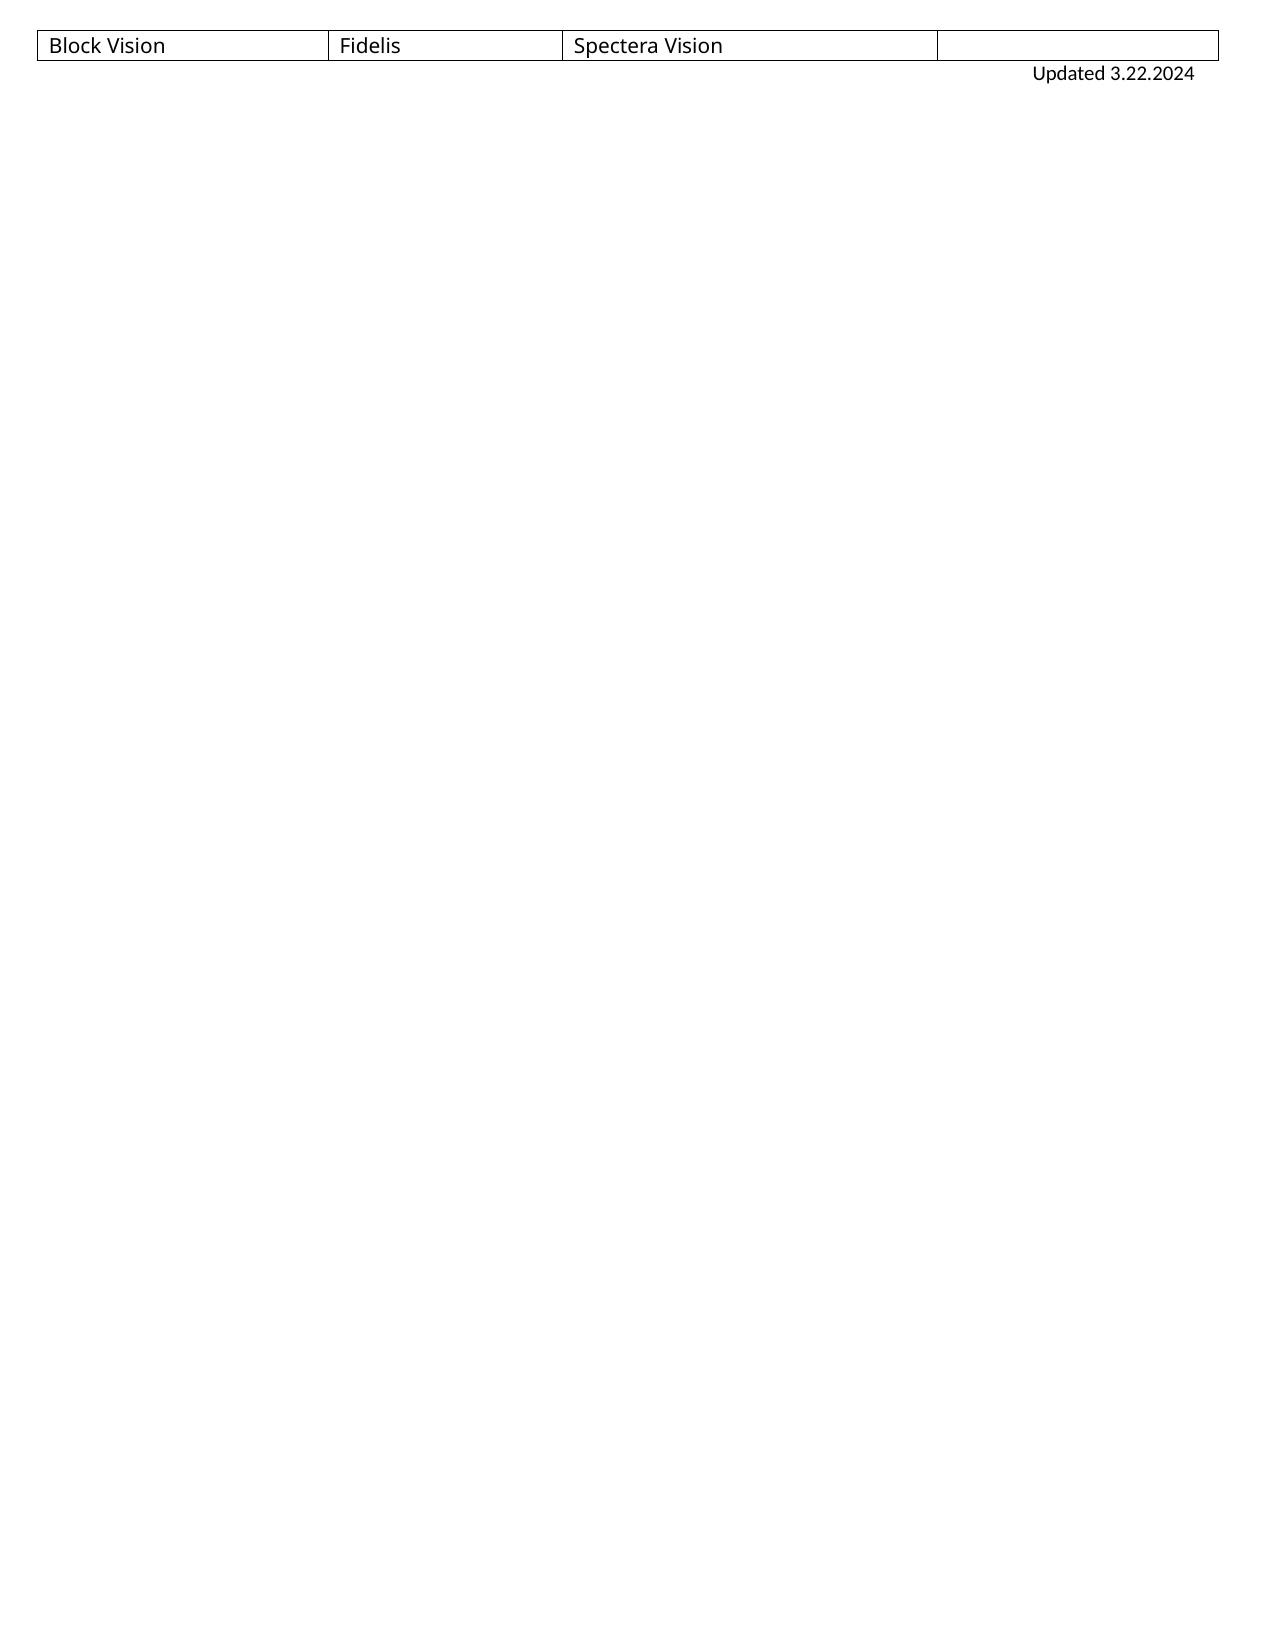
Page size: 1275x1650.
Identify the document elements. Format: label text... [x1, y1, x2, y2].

text Updated 3.22.2024 [75, 61, 1200, 86]
table_cell Fidelis [329, 31, 562, 59]
table_cell [938, 31, 1218, 59]
table_cell Spectera Vision [563, 31, 937, 59]
table_cell Block Vision [38, 31, 328, 59]
